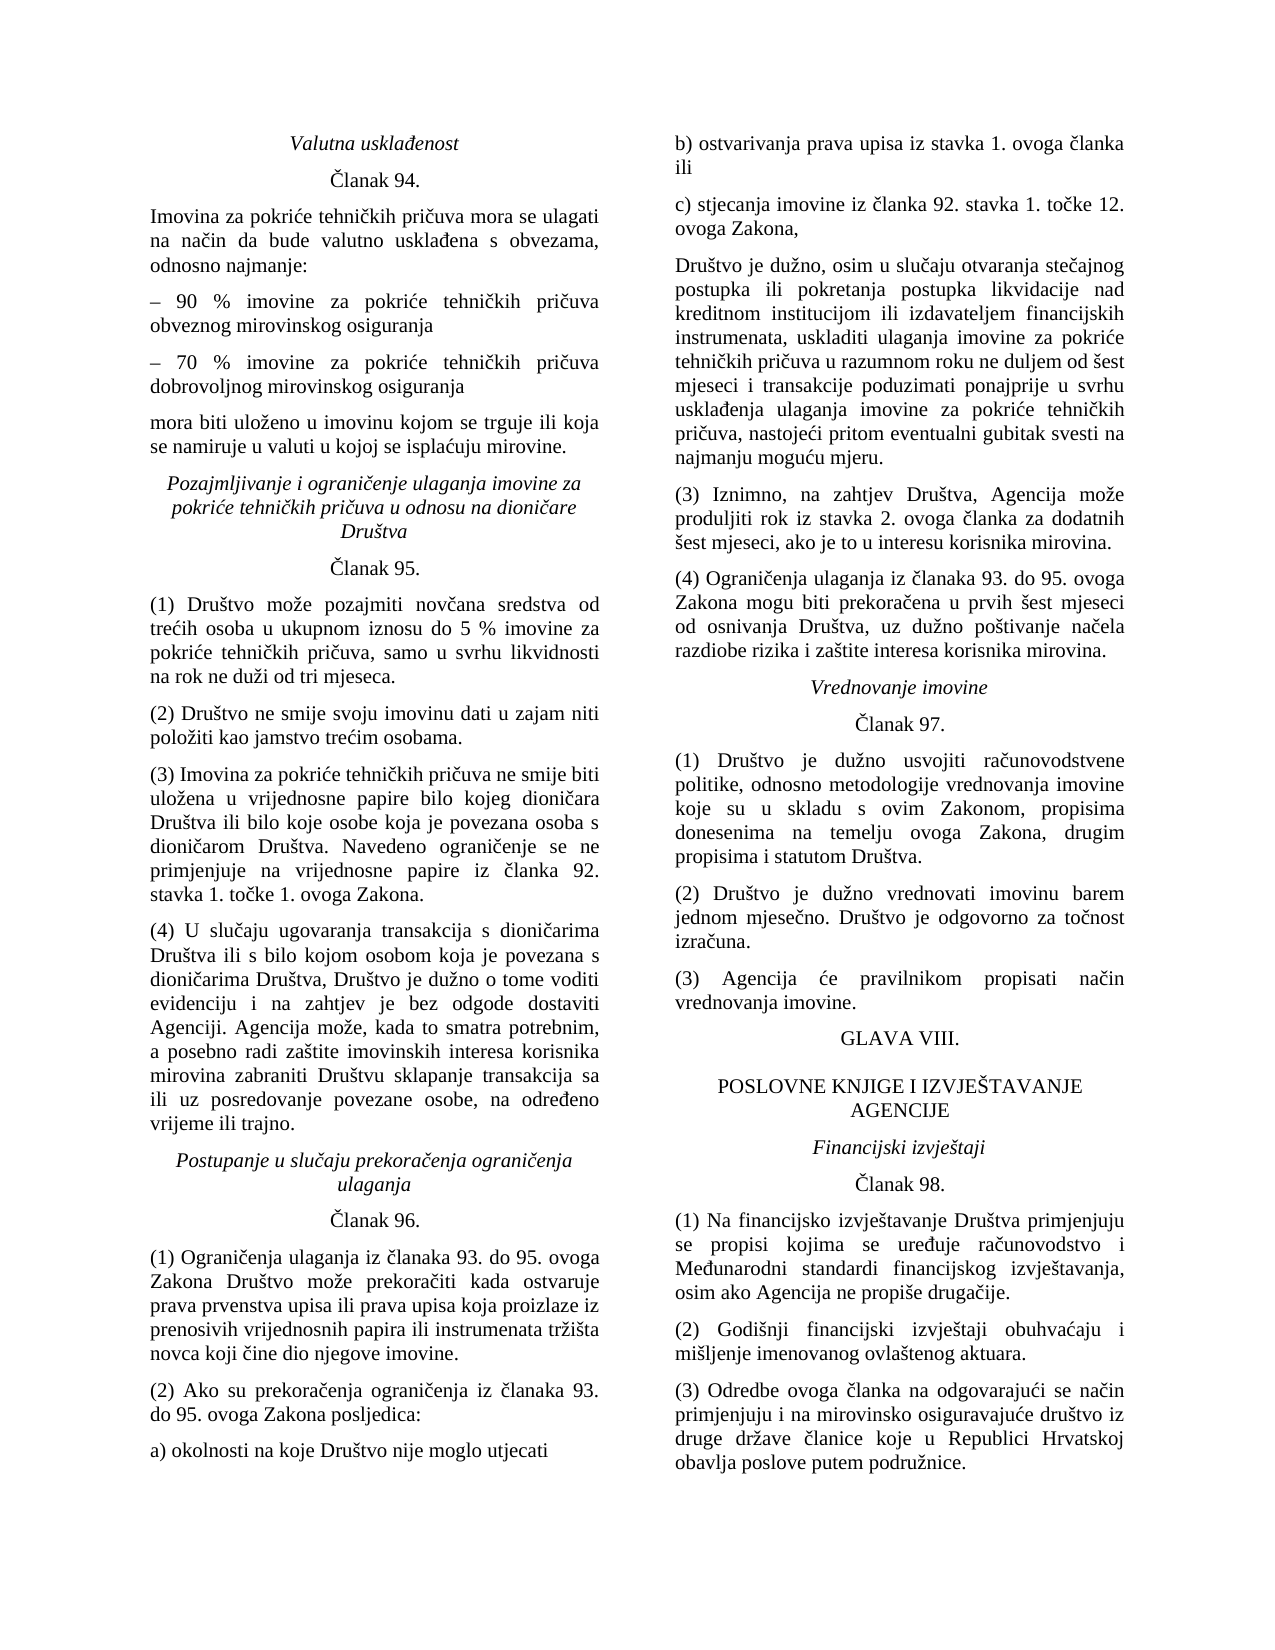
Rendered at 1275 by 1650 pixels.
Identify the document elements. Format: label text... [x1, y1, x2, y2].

text Društvo je dužno, osim u slučaju otvaranja stečajnog postupka ili pokretanja postupka likvidacije nad kreditnom institucijom ili izdavateljem financijskih instrumenata, uskladiti ulaganja imovine za pokriće tehničkih pričuva u razumnom roku ne duljem od šest mjeseci i transakcije poduzimati ponajprije u svrhu usklađenja ulaganja imovine za pokriće tehničkih pričuva, nastojeći pritom eventualni gubitak svesti na najmanju moguću mjeru. [675, 252, 1125, 469]
text (1) Društvo može pozajmiti novčana sredstva od trećih osoba u ukupnom iznosu do 5 % imovine za pokriće tehničkih pričuva, samo u svrhu likvidnosti na rok ne duži od tri mjeseca. [150, 592, 600, 688]
text (2) Društvo je dužno vrednovati imovinu barem jednom mjesečno. Društvo je odgovorno za točnost izračuna. [675, 881, 1125, 953]
text Imovina za pokriće tehničkih pričuva mora se ulagati na način da bude valutno usklađena s obvezama, odnosno najmanje: [150, 204, 600, 277]
text b) ostvarivanja prava upisa iz stavka 1. ovoga članka ili [675, 131, 1125, 179]
text (3) Imovina za pokriće tehničkih pričuva ne smije biti uložena u vrijednosne papire bilo kojeg dioničara Društva ili bilo koje osobe koja je povezana osoba s dioničarom Društva. Navedeno ograničenje se ne primjenjuje na vrijednosne papire iz članka 92. stavka 1. točke 1. ovoga Zakona. [150, 762, 600, 906]
text Članak 98. [675, 1172, 1125, 1196]
text Pozajmljivanje i ograničenje ulaganja imovine za pokriće tehničkih pričuva u odnosu na dioničare Društva [150, 471, 600, 543]
text a) okolnosti na koje Društvo nije moglo utjecati [150, 1438, 600, 1462]
text mora biti uloženo u imovinu kojom se trguje ili koja se namiruje u valuti u kojoj se isplaćuju mirovine. [150, 410, 600, 458]
text Postupanje u slučaju prekoračenja ograničenja ulaganja [150, 1147, 600, 1196]
text (1) Ograničenja ulaganja iz članaka 93. do 95. ovoga Zakona Društvo može prekoračiti kada ostvaruje prava prvenstva upisa ili prava upisa koja proizlaze iz prenosivih vrijednosnih papira ili instrumenata tržišta novca koji čine dio njegove imovine. [150, 1245, 600, 1365]
text Vrednovanje imovine [675, 675, 1125, 699]
text (1) Na financijsko izvještavanje Društva primjenjuju se propisi kojima se uređuje računovodstvo i Međunarodni standardi financijskog izvještavanja, osim ako Agencija ne propiše drugačije. [675, 1208, 1125, 1304]
text Financijski izvještaji [675, 1135, 1125, 1159]
text GLAVA VIII. POSLOVNE KNJIGE I IZVJEŠTAVANJE AGENCIJE [675, 1026, 1125, 1122]
text (2) Godišnji financijski izvještaji obuhvaćaju i mišljenje imenovanog ovlaštenog aktuara. [675, 1317, 1125, 1365]
text (3) Iznimno, na zahtjev Društva, Agencija može produljiti rok iz stavka 2. ovoga članka za dodatnih šest mjeseci, ako je to u interesu korisnika mirovina. [675, 482, 1125, 554]
text (1) Društvo je dužno usvojiti računovodstvene politike, odnosno metodologije vrednovanja imovine koje su u skladu s ovim Zakonom, propisima donesenima na temelju ovoga Zakona, drugim propisima i statutom Društva. [675, 748, 1125, 868]
text Članak 96. [150, 1208, 600, 1232]
text Članak 97. [675, 712, 1125, 736]
text (4) Ograničenja ulaganja iz članaka 93. do 95. ovoga Zakona mogu biti prekoračena u prvih šest mjeseci od osnivanja Društva, uz dužno poštivanje načela razdiobe rizika i zaštite interesa korisnika mirovina. [675, 566, 1125, 662]
text (2) Ako su prekoračenja ograničenja iz članaka 93. do 95. ovoga Zakona posljedica: [150, 1377, 600, 1426]
text (3) Agencija će pravilnikom propisati način vrednovanja imovine. [675, 966, 1125, 1014]
text (2) Društvo ne smije svoju imovinu dati u zajam niti položiti kao jamstvo trećim osobama. [150, 701, 600, 749]
text Članak 95. [150, 556, 600, 580]
text (4) U slučaju ugovaranja transakcija s dioničarima Društva ili s bilo kojom osobom koja je povezana s dioničarima Društva, Društvo je dužno o tome voditi evidenciju i na zahtjev je bez odgode dostaviti Agenciji. Agencija može, kada to smatra potrebnim, a posebno radi zaštite imovinskih interesa korisnika mirovina zabraniti Društvu sklapanje transakcija sa ili uz posredovanje povezane osobe, na određeno vrijeme ili trajno. [150, 918, 600, 1135]
text Valutna usklađenost [150, 131, 600, 155]
text (3) Odredbe ovoga članka na odgovarajući se način primjenjuju i na mirovinsko osiguravajuće društvo iz druge države članice koje u Republici Hrvatskoj obavlja poslove putem podružnice. [675, 1377, 1125, 1474]
text – 70 % imovine za pokriće tehničkih pričuva dobrovoljnog mirovinskog osiguranja [150, 350, 600, 398]
text c) stjecanja imovine iz članka 92. stavka 1. točke 12. ovoga Zakona, [675, 192, 1125, 240]
text – 90 % imovine za pokriće tehničkih pričuva obveznog mirovinskog osiguranja [150, 289, 600, 337]
text Članak 94. [150, 168, 600, 192]
